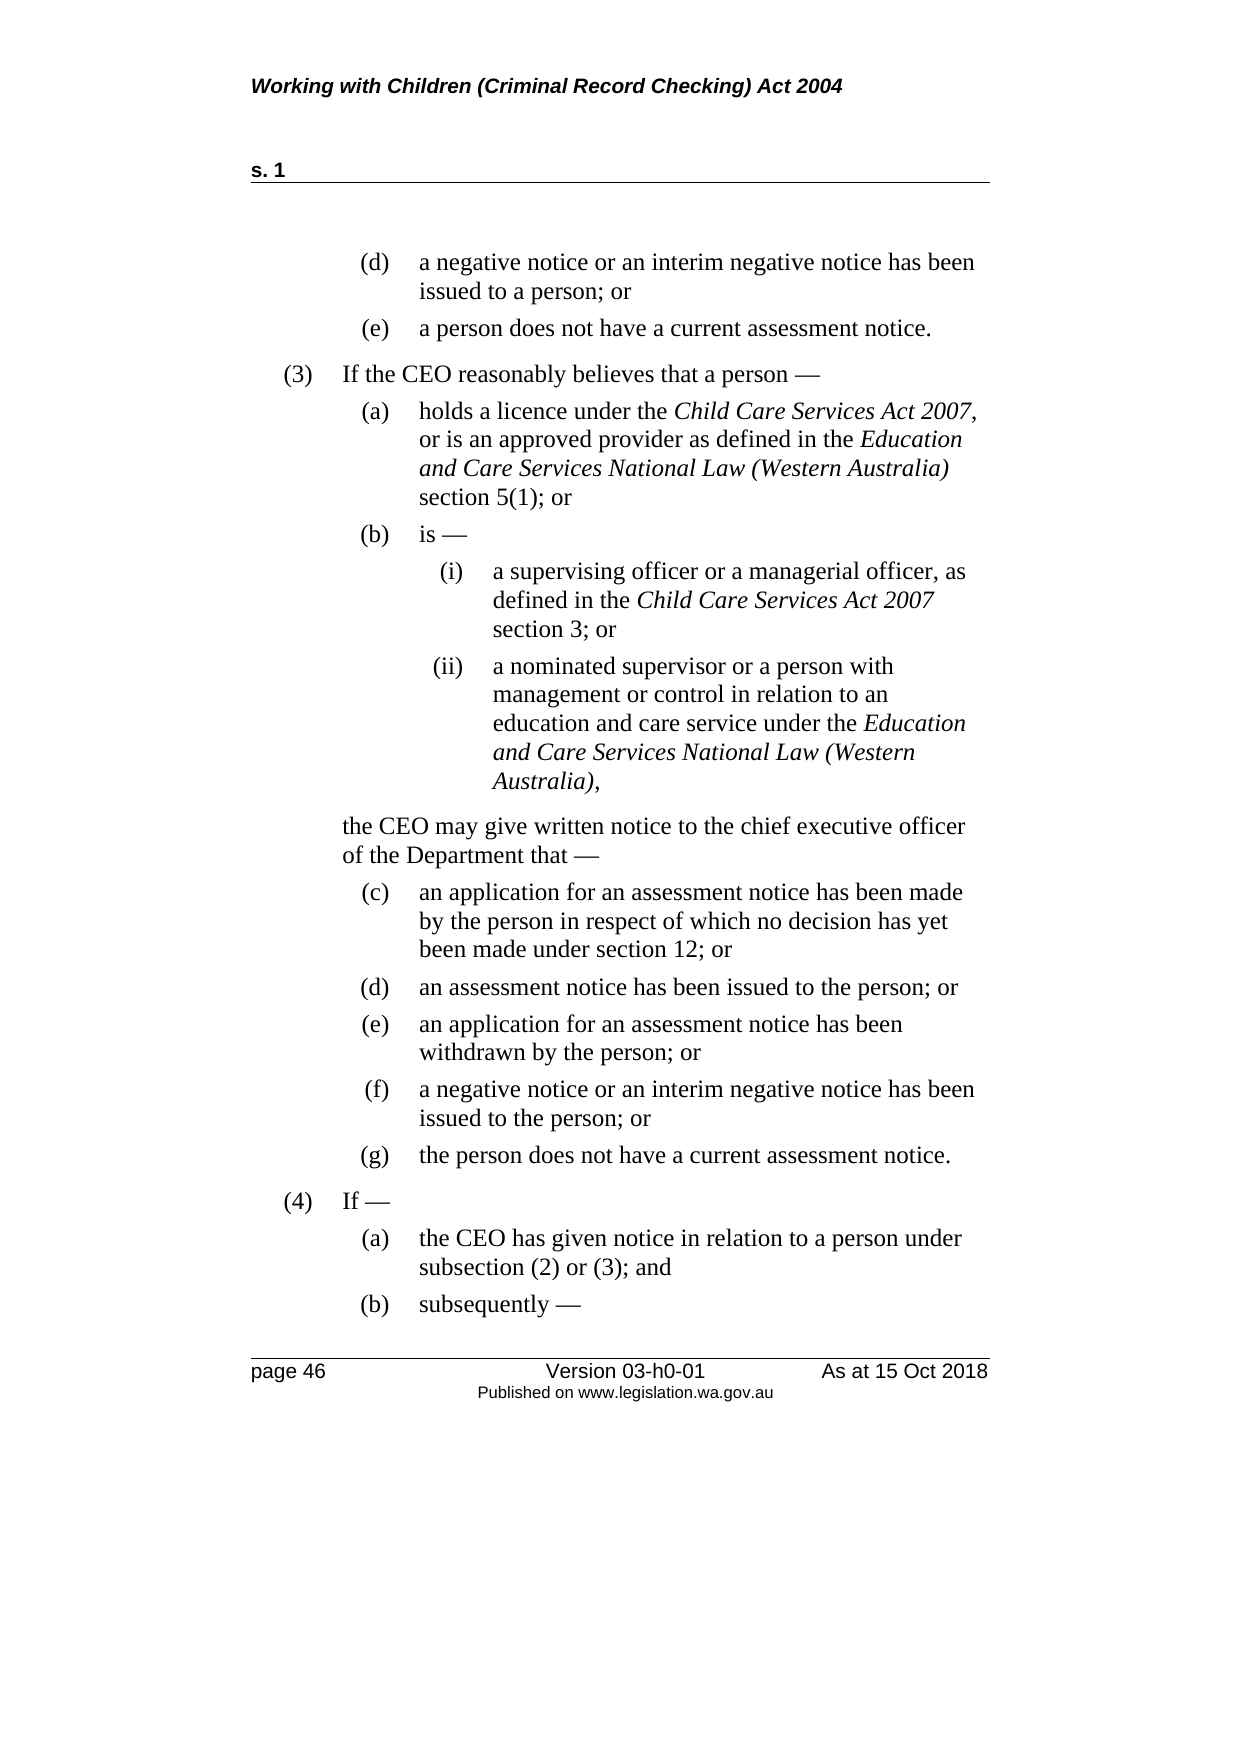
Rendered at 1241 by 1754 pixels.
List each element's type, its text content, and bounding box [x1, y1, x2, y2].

text (f) a negative notice or an interim negative notice has been issued to the person; or [251, 1074, 990, 1132]
text (3) If the CEO reasonably believes that a person — [251, 359, 990, 387]
text (d) an assessment notice has been issued to the person; or [251, 972, 990, 1000]
text (e) a person does not have a current assessment notice. [251, 313, 990, 342]
text the CEO may give written notice to the chief executive officer of the Department that — [251, 811, 990, 869]
text (d) a negative notice or an interim negative notice has been issued to a person; or [251, 247, 990, 305]
text (a) holds a licence under the Child Care Services Act 2007, or is an approved provider as defined in the Education and Care Services National Law (Western Australia) section 5(1); or [251, 396, 990, 511]
text (ii) a nominated supervisor or a person with management or control in relation to an education and care service under the Education and Care Services National Law (Western Australia), [251, 651, 990, 794]
text (e) an application for an assessment notice has been withdrawn by the person; or [251, 1009, 990, 1066]
text (i) a supervising officer or a managerial officer, as defined in the Child Care Services Act 2007 section 3; or [251, 556, 990, 642]
text (4) If — [251, 1186, 990, 1214]
text (a) the CEO has given notice in relation to a person under subsection (2) or (3); and [251, 1223, 990, 1280]
text (c) an application for an assessment notice has been made by the person in respect of which no decision has yet been made under section 12; or [251, 877, 990, 963]
text (b) is — [251, 519, 990, 548]
text (b) subsequently — [251, 1289, 990, 1317]
text (g) the person does not have a current assessment notice. [251, 1140, 990, 1169]
